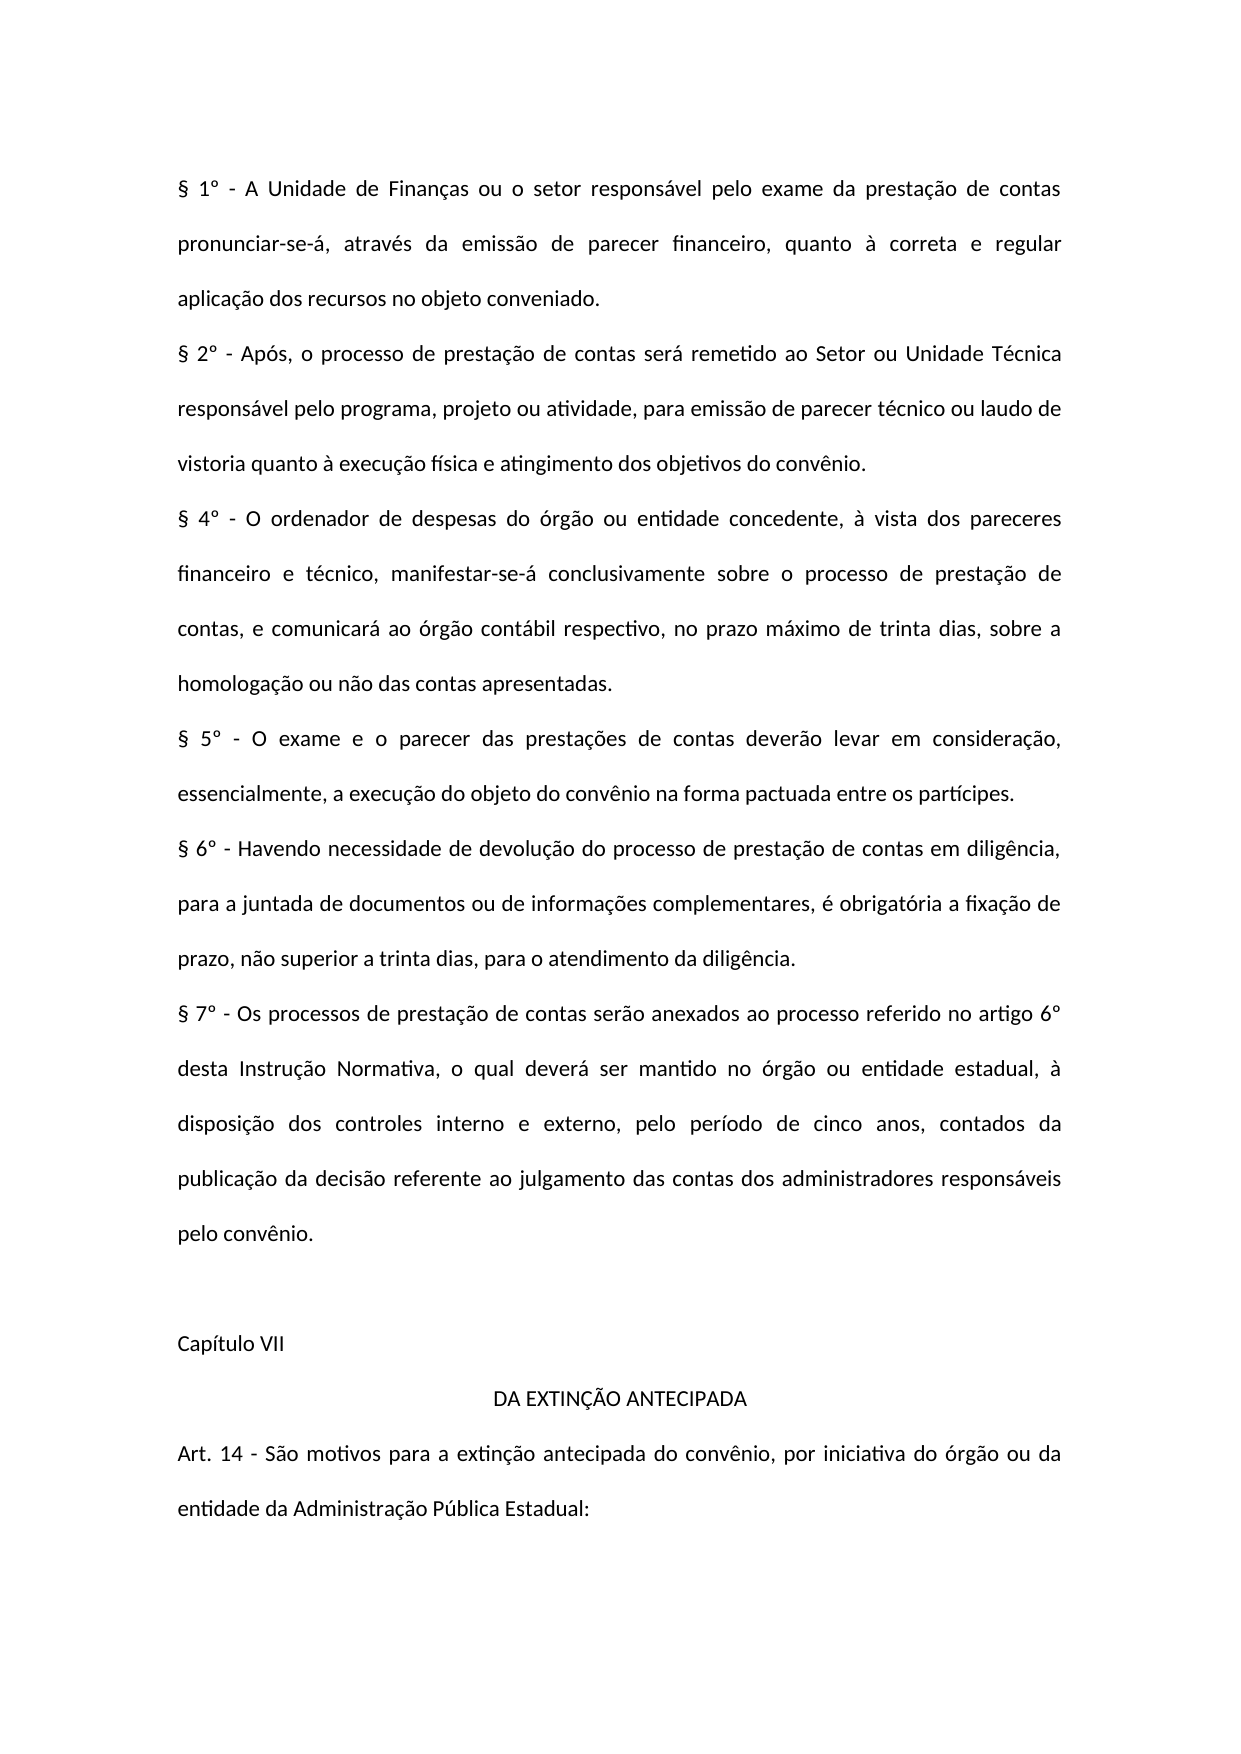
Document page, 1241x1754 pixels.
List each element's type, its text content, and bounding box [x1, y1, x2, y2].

text Art. 14 - São motivos para a extinção antecipada do convênio, por iniciativa do órgão ou da entidade da Administração Pública Estadual: [177, 1413, 1063, 1523]
text § 4º - O ordenador de despesas do órgão ou entidade concedente, à vista dos pareceres financeiro e técnico, manifestar-se-á conclusivamente sobre o processo de prestação de contas, e comunicará ao órgão contábil respectivo, no prazo máximo de trinta dias, sobre a homologação ou não das contas apresentadas. [177, 478, 1063, 698]
text § 6º - Havendo necessidade de devolução do processo de prestação de contas em diligência, para a juntada de documentos ou de informações complementares, é obrigatória a fixação de prazo, não superior a trinta dias, para o atendimento da diligência. [177, 808, 1063, 973]
text § 7º - Os processos de prestação de contas serão anexados ao processo referido no artigo 6º desta Instrução Normativa, o qual deverá ser mantido no órgão ou entidade estadual, à disposição dos controles interno e externo, pelo período de cinco anos, contados da publicação da decisão referente ao julgamento das contas dos administradores responsáveis pelo convênio. [177, 973, 1063, 1248]
text DA EXTINÇÃO ANTECIPADA [177, 1358, 1063, 1413]
text Capítulo VII [177, 1303, 1063, 1358]
text § 2º - Após, o processo de prestação de contas será remetido ao Setor ou Unidade Técnica responsável pelo programa, projeto ou atividade, para emissão de parecer técnico ou laudo de vistoria quanto à execução física e atingimento dos objetivos do convênio. [177, 313, 1063, 478]
text § 5º - O exame e o parecer das prestações de contas deverão levar em consideração, essencialmente, a execução do objeto do convênio na forma pactuada entre os partícipes. [177, 698, 1063, 808]
text § 1º - A Unidade de Finanças ou o setor responsável pelo exame da prestação de contas pronunciar-se-á, através da emissão de parecer financeiro, quanto à correta e regular aplicação dos recursos no objeto conveniado. [177, 148, 1063, 313]
